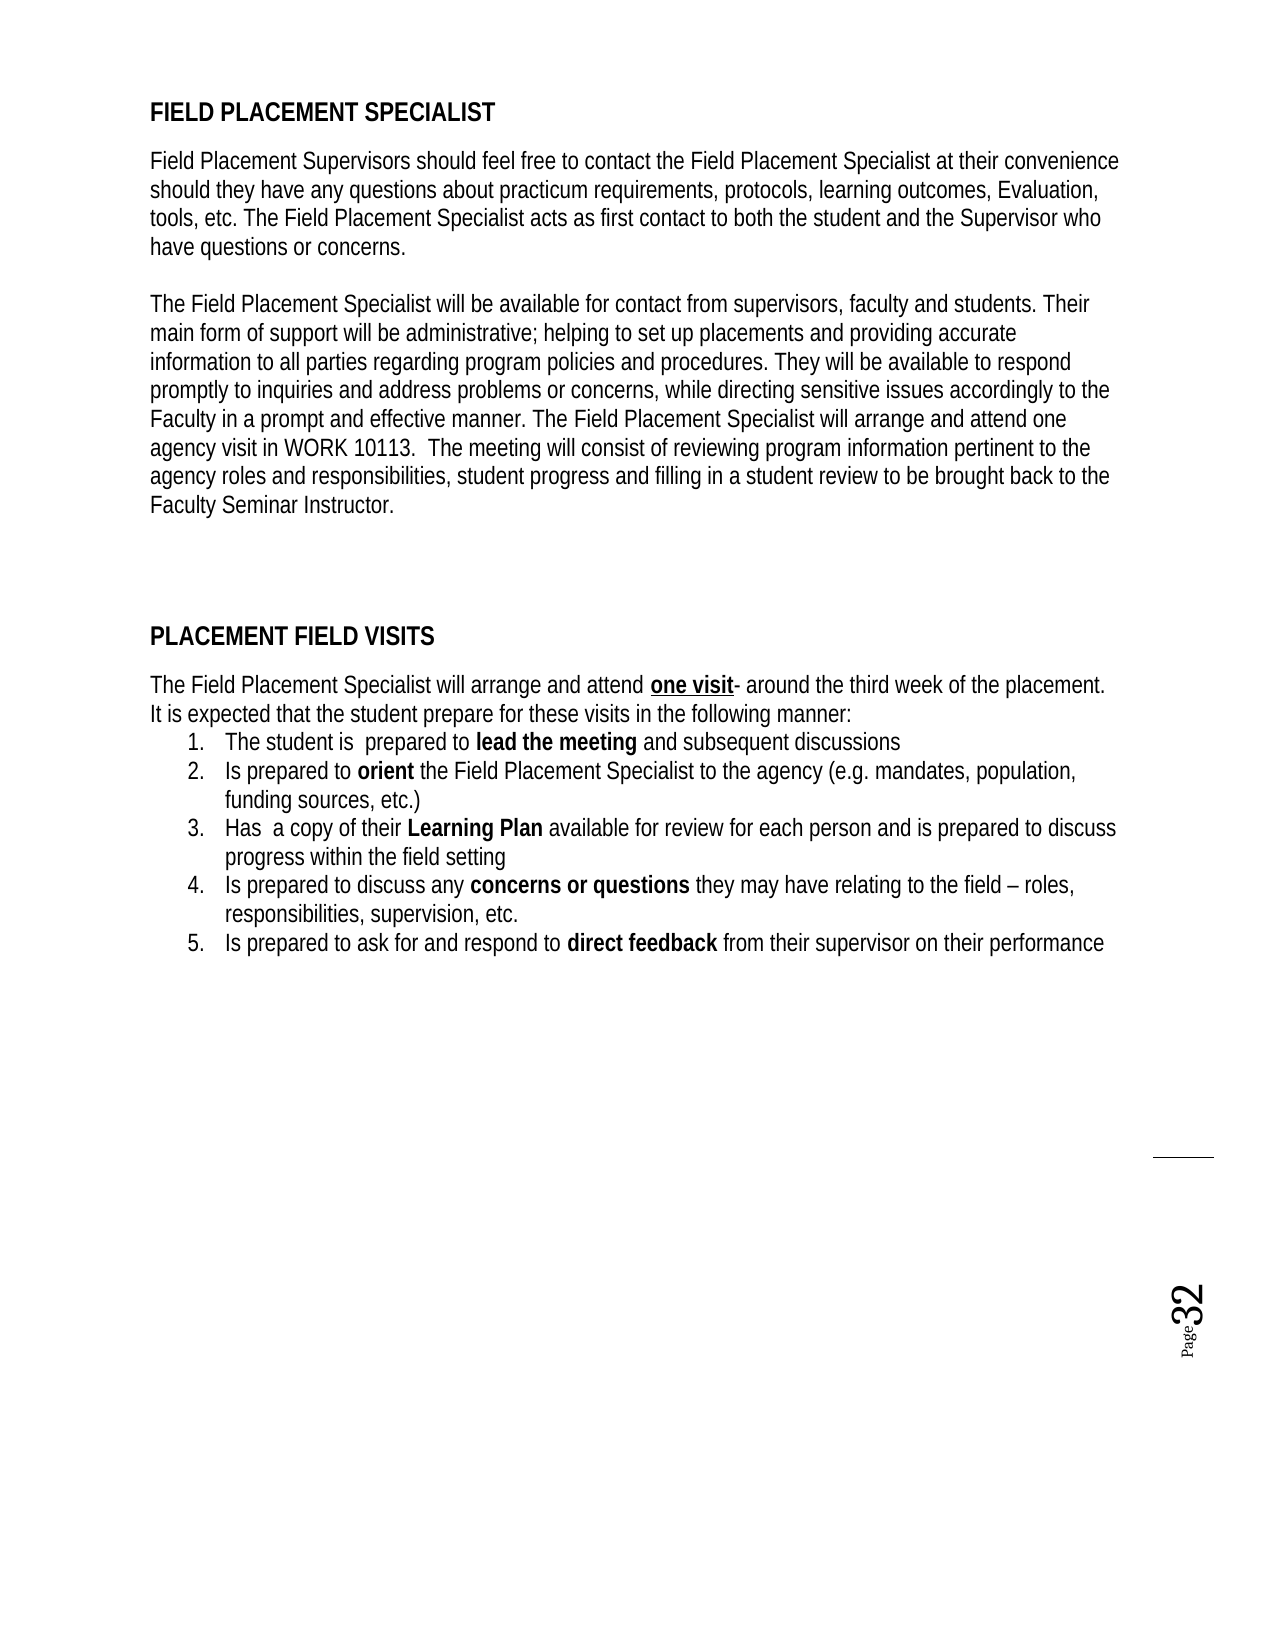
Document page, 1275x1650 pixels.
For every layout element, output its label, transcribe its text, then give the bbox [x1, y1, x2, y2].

list Has a copy of their Learning Plan available for review for each person and is prepared to discuss progress within the field setting [187, 813, 1125, 871]
text Field Placement Supervisors should feel free to contact the Field Placement Specialist at their convenience should they have any questions about practicum requirements, protocols, learning outcomes, Evaluation, tools, etc. The Field Placement Specialist acts as first contact to both the student and the Supervisor who have questions or concerns. [150, 146, 1125, 261]
list Is prepared to discuss any concerns or questions they may have relating to the field – roles, responsibilities, supervision, etc. [187, 871, 1125, 928]
list The student is prepared to lead the meeting and subsequent discussions [187, 727, 1125, 756]
text The Field Placement Specialist will arrange and attend one visit- around the third week of the placement. It is expected that the student prepare for these visits in the following manner: [150, 670, 1125, 727]
text The Field Placement Specialist will be available for contact from supervisors, faculty and students. Their main form of support will be administrative; helping to set up placements and providing accurate information to all parties regarding program policies and procedures. They will be available to respond promptly to inquiries and address problems or concerns, while directing sensitive issues accordingly to the Faculty in a prompt and effective manner. The Field Placement Specialist will arrange and attend one agency visit in WORK 10113. The meeting will consist of reviewing program information pertinent to the agency roles and responsibilities, student progress and filling in a student review to be brought back to the Faculty Seminar Instructor. [150, 289, 1125, 518]
list Is prepared to orient the Field Placement Specialist to the agency (e.g. mandates, population, funding sources, etc.) [187, 756, 1125, 813]
subtitle PLACEMENT FIELD VISITS [150, 620, 1125, 651]
subtitle FIELD PLACEMENT SPECIALIST [150, 96, 1125, 127]
list Is prepared to ask for and respond to direct feedback from their supervisor on their performance [187, 928, 1125, 956]
